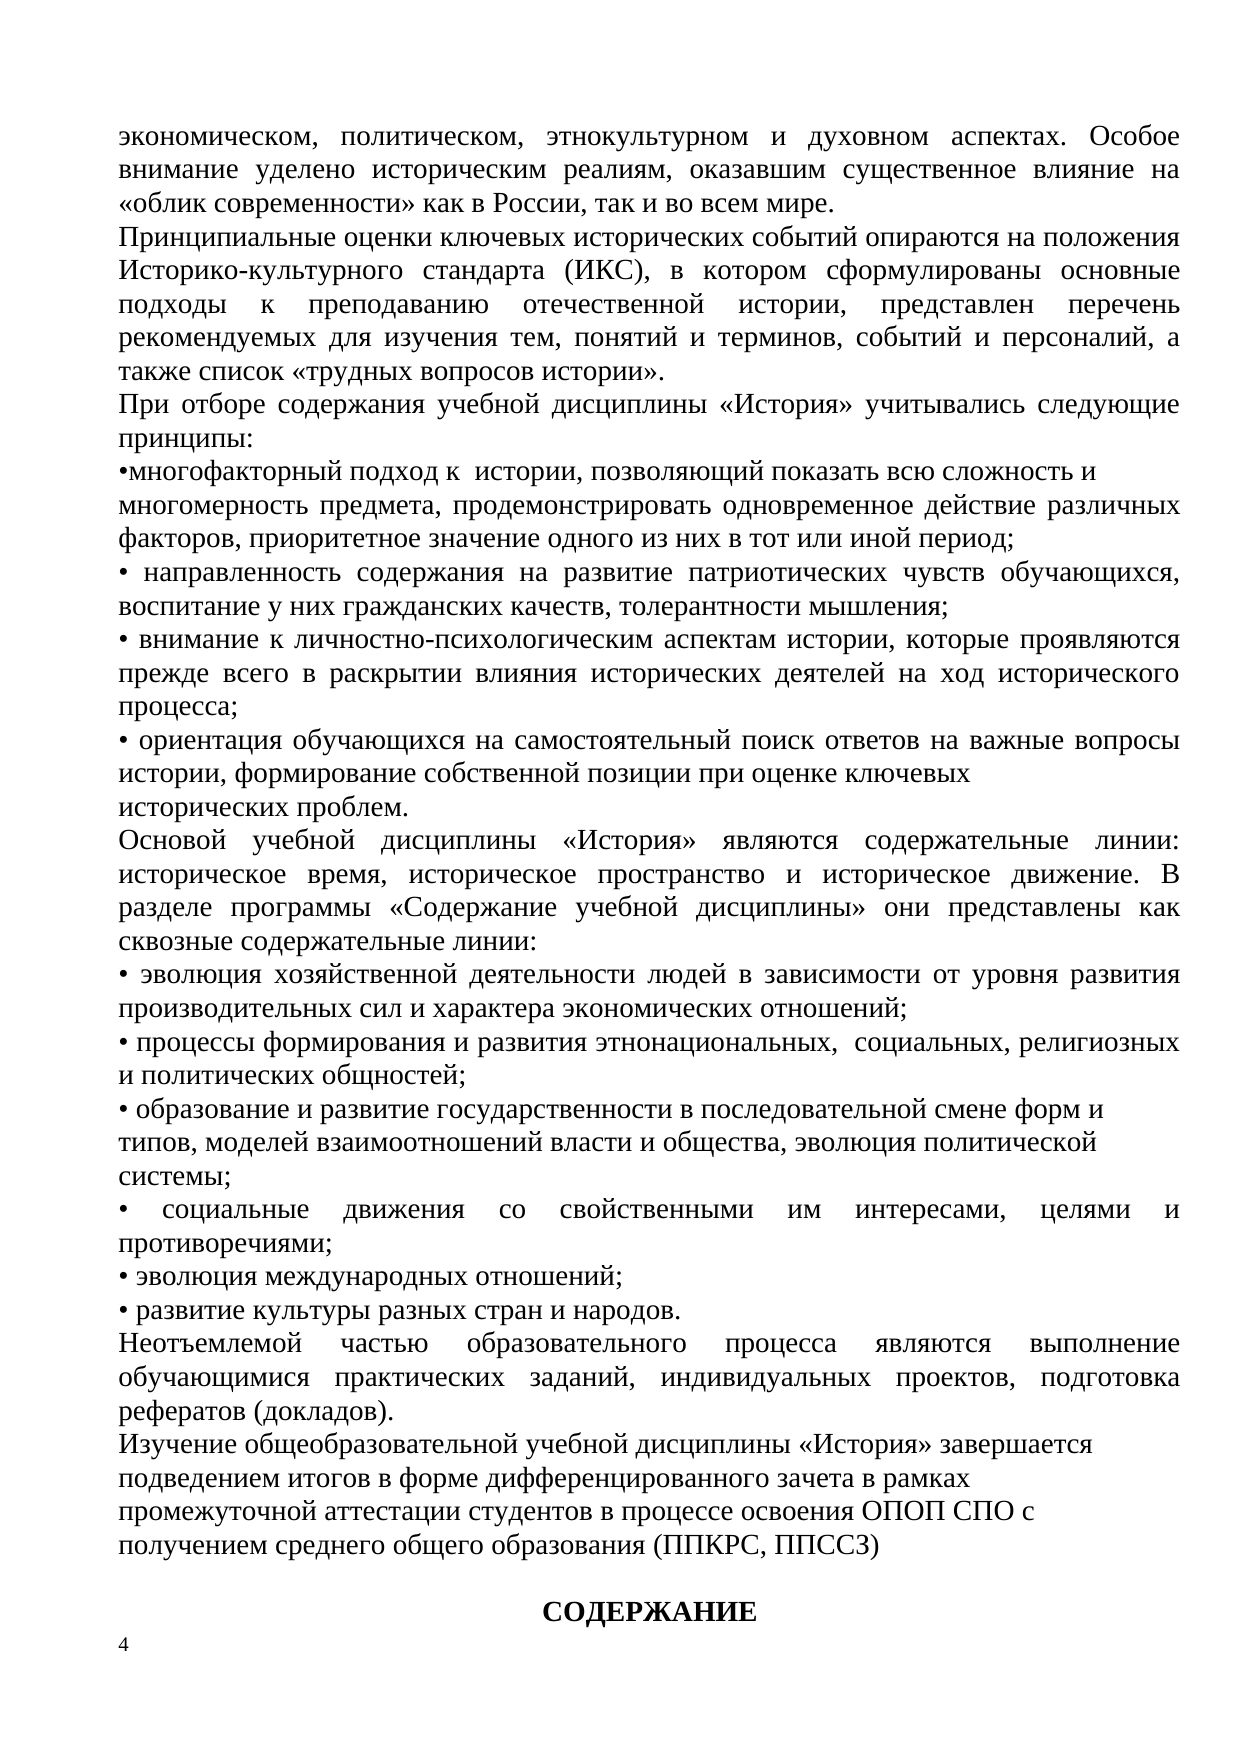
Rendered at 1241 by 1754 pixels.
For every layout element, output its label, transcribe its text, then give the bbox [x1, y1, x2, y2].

text СОДЕРЖАНИЕ [118, 1594, 1181, 1627]
text • внимание к личностно-психологическим аспектам истории, которые проявляются прежде всего в раскрытии влияния исторических деятелей на ход исторического процесса; [118, 621, 1181, 722]
text исторических проблем. [118, 789, 1181, 822]
text Основой учебной дисциплины «История» являются содержательные линии: историческое время, историческое пространство и историческое движение. В разделе программы «Содержание учебной дисциплины» они представлены как сквозные содержательные линии: [118, 822, 1181, 957]
text •многофакторный подход к истории, позволяющий показать всю сложность и [118, 453, 1181, 487]
text Принципиальные оценки ключевых исторических событий опираются на положения Историко-культурного стандарта (ИКС), в котором сформулированы основные подходы к преподаванию отечественной истории, представлен перечень рекомендуемых для изучения тем, понятий и терминов, событий и персоналий, а также список «трудных вопросов истории». [118, 219, 1181, 386]
text • развитие культуры разных стран и народов. [118, 1292, 1181, 1326]
text • направленность содержания на развитие патриотических чувств обучающихся, воспитание у них гражданских качеств, толерантности мышления; [118, 554, 1181, 621]
text подведением итогов в форме дифференцированного зачета в рамках [118, 1460, 1181, 1493]
text • ориентация обучающихся на самостоятельный поиск ответов на важные вопросы истории, формирование собственной позиции при оценке ключевых [118, 722, 1181, 789]
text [118, 118, 1181, 219]
text • социальные движения со свойственными им интересами, целями и противоречиями; [118, 1191, 1181, 1258]
text • процессы формирования и развития этнонациональных, социальных, религиозных и политических общностей; [118, 1024, 1181, 1091]
text Неотъемлемой частью образовательного процесса являются выполнение обучающимися практических заданий, индивидуальных проектов, подготовка рефератов (докладов). [118, 1326, 1181, 1426]
text промежуточной аттестации студентов в процессе освоения ОПОП СПО с получением среднего общего образования (ППКРС, ППССЗ) [118, 1493, 1181, 1560]
text • образование и развитие государственности в последовательной смене форм и [118, 1091, 1181, 1124]
text многомерность предмета, продемонстрировать одновременное действие различных факторов, приоритетное значение одного из них в тот или иной период; [118, 487, 1181, 554]
text • эволюция международных отношений; [118, 1258, 1181, 1292]
text • эволюция хозяйственной деятельности людей в зависимости от уровня развития производительных сил и характера экономических отношений; [118, 957, 1181, 1024]
text типов, моделей взаимоотношений власти и общества, эволюция политической [118, 1124, 1181, 1158]
text При отборе содержания учебной дисциплины «История» учитывались следующие принципы: [118, 386, 1181, 453]
text Изучение общеобразовательной учебной дисциплины «История» завершается [118, 1426, 1181, 1460]
text системы; [118, 1158, 1181, 1191]
